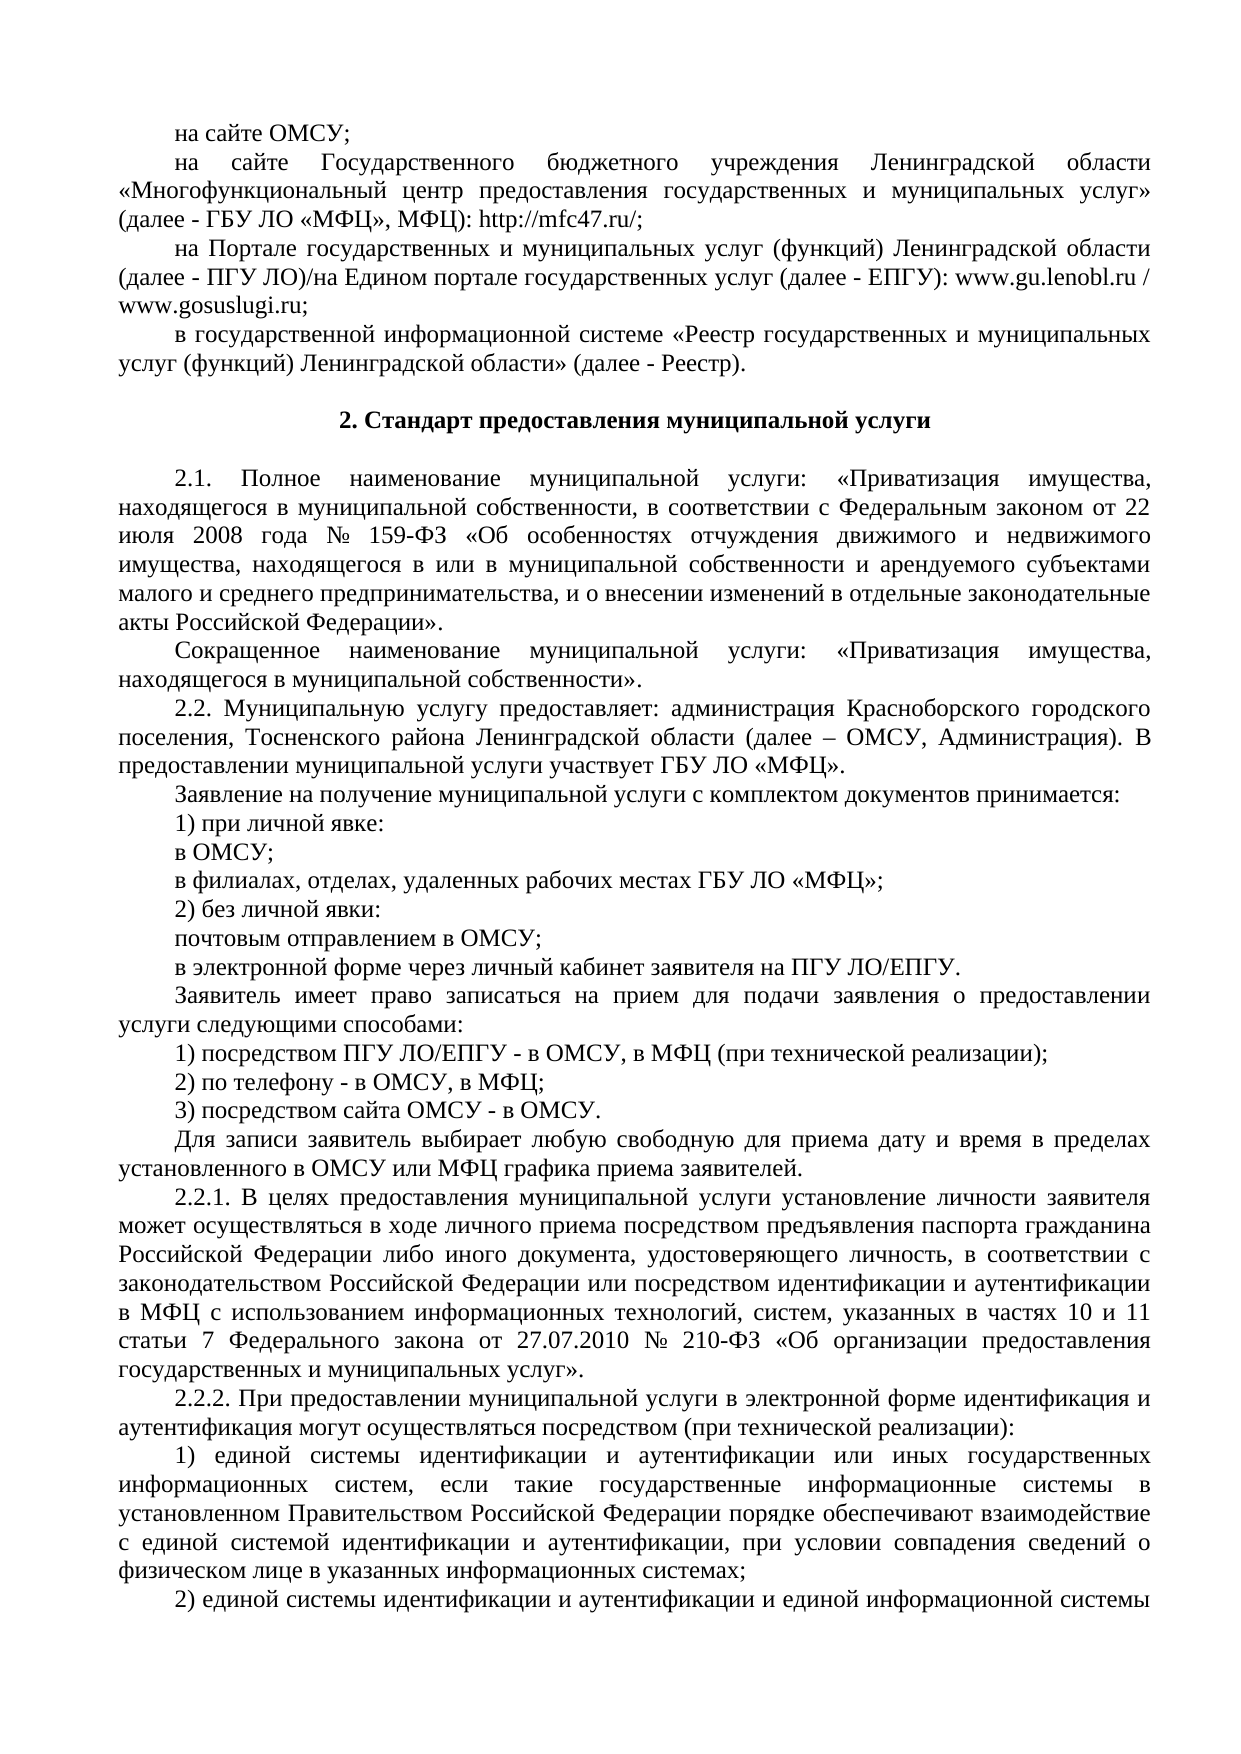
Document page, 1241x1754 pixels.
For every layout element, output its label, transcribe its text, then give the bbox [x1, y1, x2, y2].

text на сайте ОМСУ; [118, 118, 1152, 147]
text 3) посредством сайта ОМСУ - в ОМСУ. [118, 1096, 1152, 1124]
text 1) единой системы идентификации и аутентификации или иных государственных информационных систем, если такие государственные информационные системы в установленном Правительством Российской Федерации порядке обеспечивают взаимодействие с единой системой идентификации и аутентификации, при условии совпадения сведений о физическом лице в указанных информационных системах; [118, 1441, 1152, 1584]
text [118, 1584, 1152, 1613]
text в филиалах, отделах, удаленных рабочих местах ГБУ ЛО «МФЦ»; [118, 866, 1152, 894]
text 1) посредством ПГУ ЛО/ЕПГУ - в ОМСУ, в МФЦ (при технической реализации); [118, 1038, 1152, 1067]
text Заявление на получение муниципальной услуги с комплектом документов принимается: [118, 779, 1152, 808]
text Для записи заявитель выбирает любую свободную для приема дату и время в пределах установленного в ОМСУ или МФЦ графика приема заявителей. [118, 1124, 1152, 1182]
text на Портале государственных и муниципальных услуг (функций) Ленинградской области (далее - ПГУ ЛО)/на Едином портале государственных услуг (далее - ЕПГУ): www.gu.lenobl.ru / www.gosuslugi.ru; [118, 233, 1152, 319]
text 1) при личной явке: [118, 808, 1152, 837]
text в электронной форме через личный кабинет заявителя на ПГУ ЛО/ЕПГУ. [118, 952, 1152, 981]
text 2.2.1. В целях предоставления муниципальной услуги установление личности заявителя может осуществляться в ходе личного приема посредством предъявления паспорта гражданина Российской Федерации либо иного документа, удостоверяющего личность, в соответствии с законодательством Российской Федерации или посредством идентификации и аутентификации в МФЦ с использованием информационных технологий, систем, указанных в частях 10 и 11 статьи 7 Федерального закона от 27.07.2010 № 210-ФЗ «Об организации предоставления государственных и муниципальных услуг». [118, 1182, 1152, 1383]
text в государственной информационной системе «Реестр государственных и муниципальных услуг (функций) Ленинградской области» (далее - Реестр). [118, 319, 1152, 377]
text 2) без личной явки: [118, 894, 1152, 923]
text 2.1. Полное наименование муниципальной услуги: «Приватизация имущества, находящегося в муниципальной собственности, в соответствии с Федеральным законом от 22 июля 2008 года № 159-ФЗ «Об особенностях отчуждения движимого и недвижимого имущества, находящегося в или в муниципальной собственности и арендуемого субъектами малого и среднего предпринимательства, и о внесении изменений в отдельные законодательные акты Российской Федерации». [118, 463, 1152, 636]
text Заявитель имеет право записаться на прием для подачи заявления о предоставлении услуги следующими способами: [118, 981, 1152, 1038]
text почтовым отправлением в ОМСУ; [118, 923, 1152, 952]
text на сайте Государственного бюджетного учреждения Ленинградской области «Многофункциональный центр предоставления государственных и муниципальных услуг» (далее - ГБУ ЛО «МФЦ», МФЦ): http://mfc47.ru/; [118, 147, 1152, 233]
text 2.2. Муниципальную услугу предоставляет: администрация Красноборского городского поселения, Тосненского района Ленинградской области (далее – ОМСУ, Администрация). В предоставлении муниципальной услуги участвует ГБУ ЛО «МФЦ». [118, 693, 1152, 779]
text 2) по телефону - в ОМСУ, в МФЦ; [118, 1067, 1152, 1096]
text в ОМСУ; [118, 837, 1152, 866]
text 2. Стандарт предоставления муниципальной услуги [118, 406, 1152, 434]
text 2.2.2. При предоставлении муниципальной услуги в электронной форме идентификация и аутентификация могут осуществляться посредством (при технической реализации): [118, 1383, 1152, 1441]
text Сокращенное наименование муниципальной услуги: «Приватизация имущества, находящегося в муниципальной собственности». [118, 636, 1152, 693]
